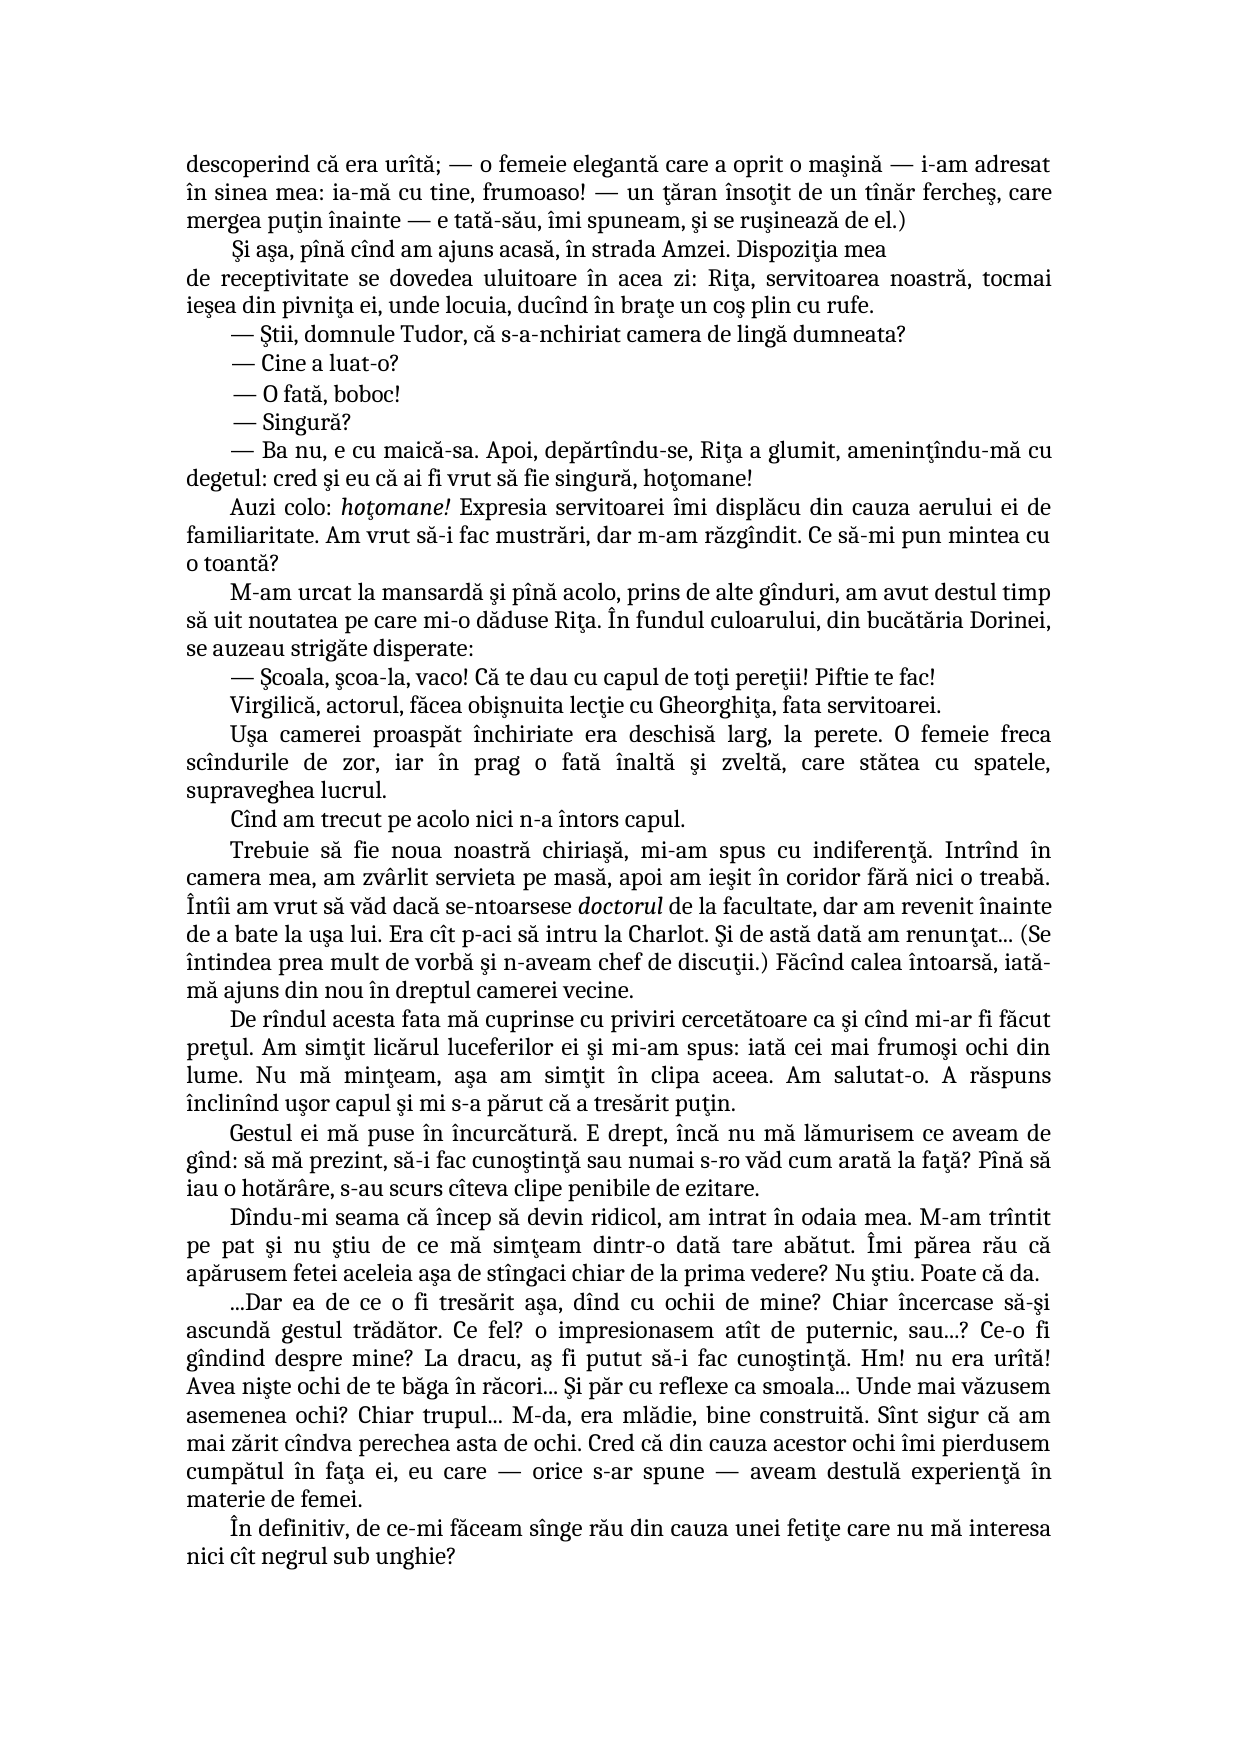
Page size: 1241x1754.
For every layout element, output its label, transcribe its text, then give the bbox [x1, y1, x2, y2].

text Trebuie să fie noua noastră chiriaşă, mi-am spus cu indiferenţă. Intrînd în camera mea, am zvârlit servieta pe masă, apoi am ieşit în coridor fără nici o treabă. Întîi am vrut să văd dacă se-ntoarsese doctorul de la facultate, dar am revenit înainte de a bate la uşa lui. Era cît p-aci să intru la Charlot. Şi de astă dată am renunţat... (Se întindea prea mult de vorbă şi n-aveam chef de discuţii.) Făcînd calea întoarsă, iată-mă ajuns din nou în dreptul camerei vecine. [186, 836, 1052, 1005]
text ― Şcoala, şcoa-la, vaco! Că te dau cu capul de toţi pereţii! Piftie te fac! [186, 663, 1052, 691]
text De rîndul acesta fata mă cuprinse cu priviri cercetătoare ca şi cînd mi-ar fi făcut preţul. Am simţit licărul luceferilor ei şi mi-am spus: iată cei mai frumoşi ochi din lume. Nu mă minţeam, aşa am simţit în clipa aceea. Am salutat-o. A răspuns înclinînd uşor capul şi mi s-a părut că a tresărit puţin. [186, 1005, 1052, 1118]
text ― O fată, boboc! [232, 379, 1052, 408]
text ― Ştii, domnule Tudor, că s-a-nchiriat camera de lingă dumneata? [186, 320, 1052, 348]
text ― Cine a luat-o? [231, 348, 1054, 377]
text Şi aşa, pînă cînd am ajuns acasă, în strada Amzei. Dispoziţia mea [232, 235, 1052, 263]
text ― Ba nu, e cu maică-sa. Apoi, depărtîndu-se, Riţa a glumit, ameninţîndu-mă cu degetul: cred şi eu că ai fi vrut să fie singură, hoţomane! [186, 436, 1052, 493]
text În definitiv, de ce-mi făceam sînge rău din cauza unei fetiţe care nu mă interesa nici cît negrul sub unghie? [186, 1514, 1052, 1571]
text ― Singură? [232, 408, 1052, 436]
text Auzi colo: hoţomane! Expresia servitoarei îmi displăcu din cauza aerului ei de familiaritate. Am vrut să-i fac mustrări, dar m-am răzgîndit. Ce să-mi pun mintea cu o toantă? [186, 493, 1052, 578]
text Cînd am trecut pe acolo nici n-a întors capul. [231, 805, 1054, 833]
text M-am urcat la mansardă şi pînă acolo, prins de alte gînduri, am avut destul timp să uit noutatea pe care mi-o dăduse Riţa. În fundul culoarului, din bucătăria Dorinei, se auzeau strigăte disperate: [186, 578, 1052, 663]
text ...Dar ea de ce o fi tresărit aşa, dînd cu ochii de mine? Chiar încercase să-şi ascundă gestul trădător. Ce fel? o impresionasem atît de puternic, sau...? Ce-o fi gîndind despre mine? La dracu, aş fi putut să-i fac cunoştinţă. Hm! nu era urîtă! Avea nişte ochi de te băga în răcori... Şi păr cu reflexe ca smoala... Unde mai văzusem asemenea ochi? Chiar trupul... M-da, era mlădie, bine construită. Sînt sigur că am mai zărit cîndva perechea asta de ochi. Cred că din cauza acestor ochi îmi pierdusem cumpătul în faţa ei, eu care ― orice s-ar spune ― aveam destulă experienţă în materie de femei. [186, 1288, 1052, 1514]
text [188, 150, 1054, 235]
text Dîndu-mi seama că încep să devin ridicol, am intrat în odaia mea. M-am trîntit pe pat şi nu ştiu de ce mă simţeam dintr-o dată tare abătut. Îmi părea rău că apărusem fetei aceleia aşa de stîngaci chiar de la prima vedere? Nu ştiu. Poate că da. [186, 1203, 1052, 1288]
text Uşa camerei proaspăt închiriate era deschisă larg, la perete. O femeie freca scîndurile de zor, iar în prag o fată înaltă şi zveltă, care stătea cu spatele, supraveghea lucrul. [186, 720, 1052, 804]
text Virgilică, actorul, făcea obişnuita lecţie cu Gheorghiţa, fata servitoarei. [186, 691, 1052, 719]
text de receptivitate se dovedea uluitoare în acea zi: Riţa, servitoarea noastră, tocmai ieşea din pivniţa ei, unde locuia, ducînd în braţe un coş plin cu rufe. [186, 263, 1052, 320]
text Gestul ei mă puse în încurcătură. E drept, încă nu mă lămurisem ce aveam de gînd: să mă prezint, să-i fac cunoştinţă sau numai s-ro văd cum arată la faţă? Pînă să iau o hotărâre, s-au scurs cîteva clipe penibile de ezitare. [186, 1118, 1052, 1203]
